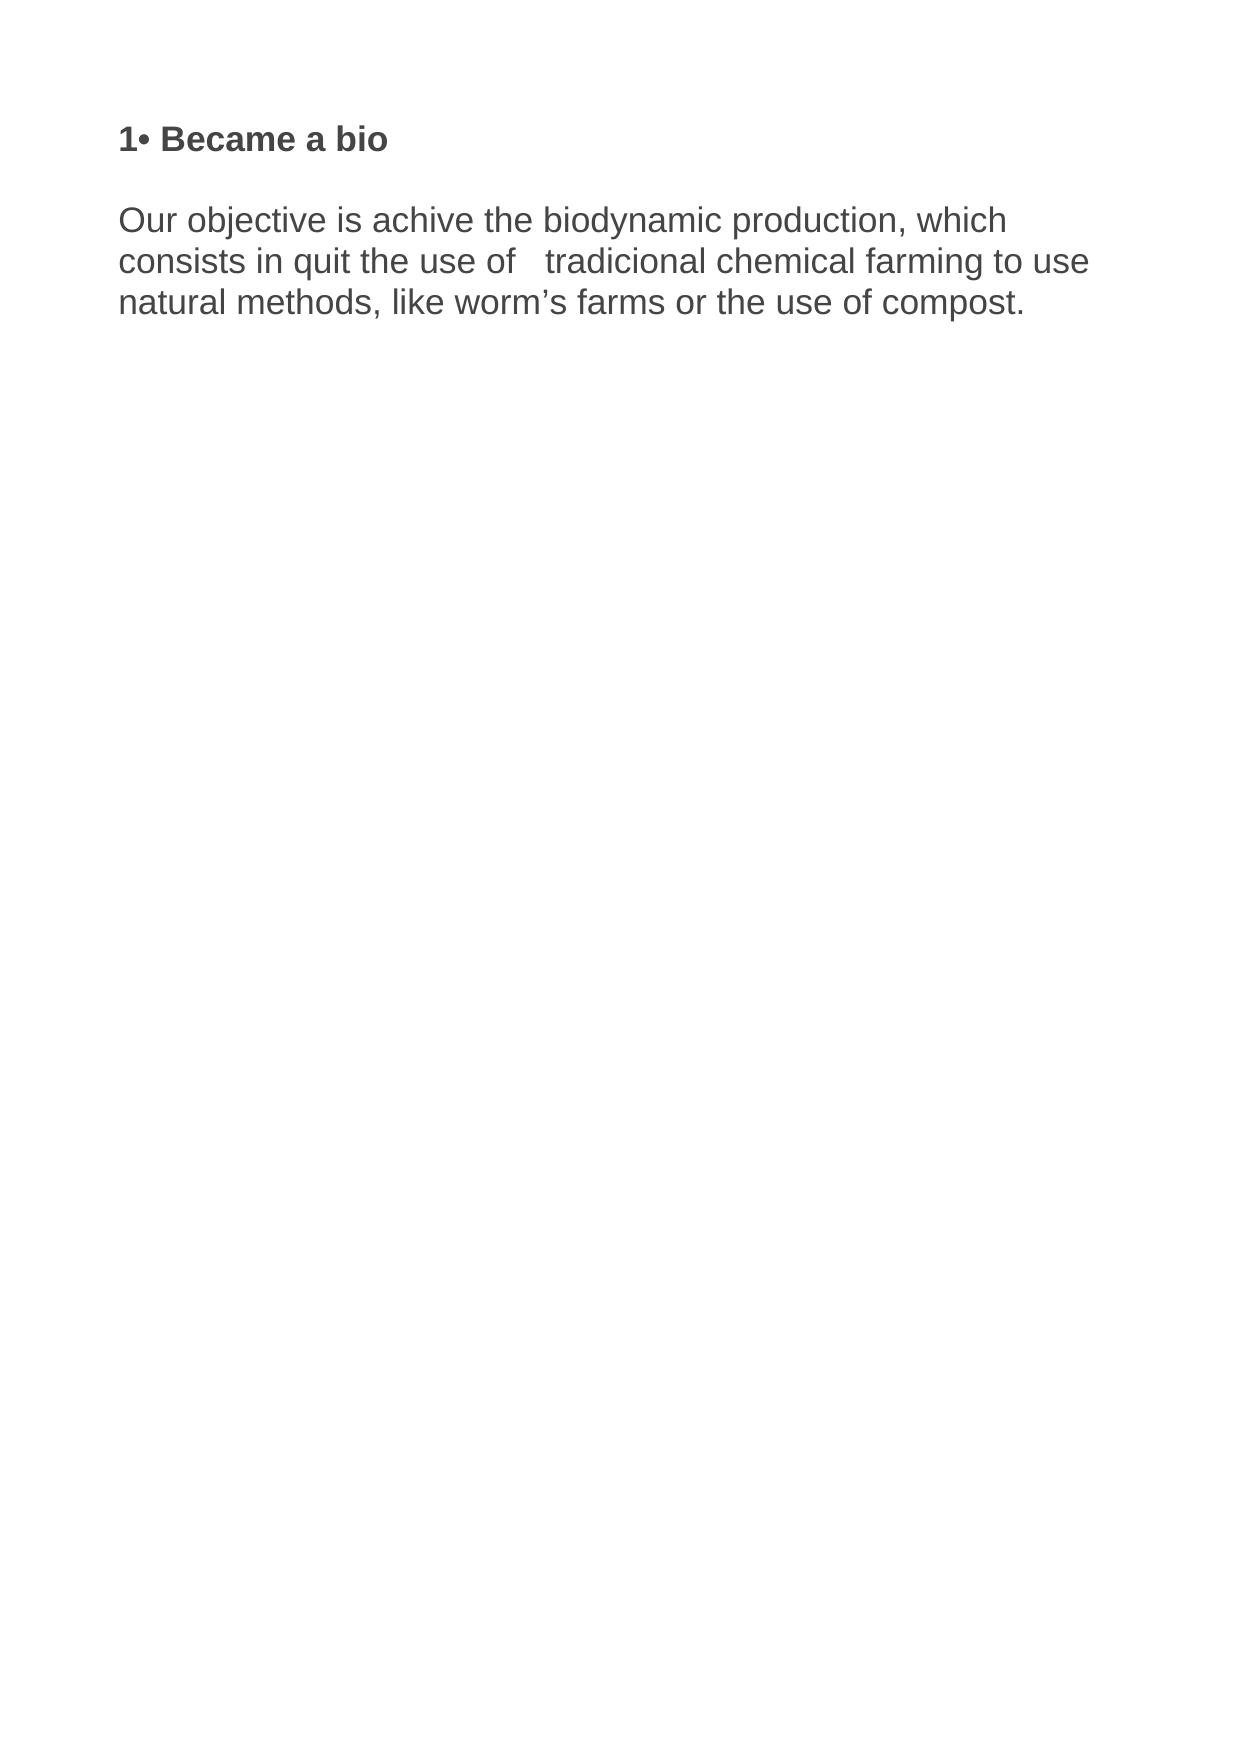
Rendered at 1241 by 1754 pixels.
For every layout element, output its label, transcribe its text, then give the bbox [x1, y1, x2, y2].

text 1• Became a bio [118, 118, 1122, 159]
text Our objective is achive the biodynamic production, which consists in quit the use of tradicional chemical farming to use natural methods, like worm’s farms or the use of compost. [118, 199, 1122, 322]
